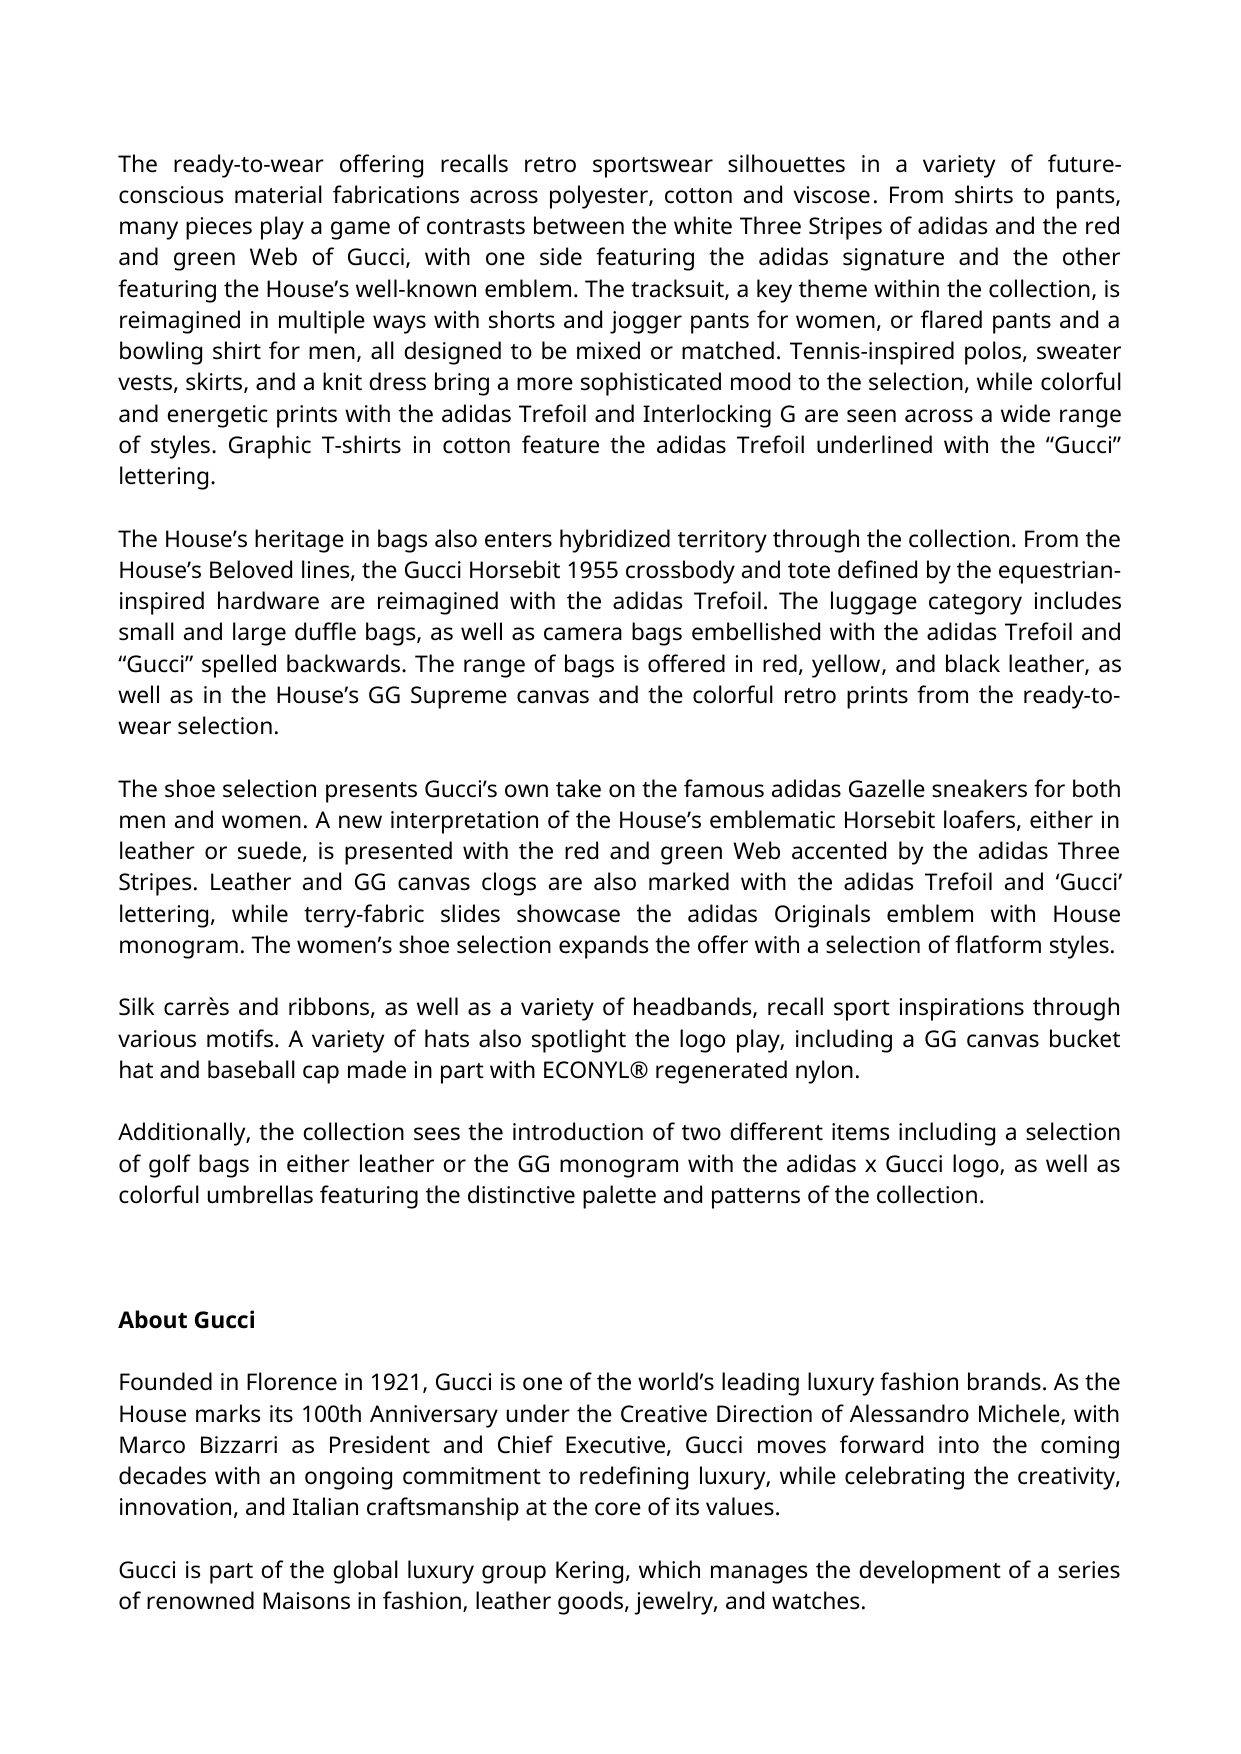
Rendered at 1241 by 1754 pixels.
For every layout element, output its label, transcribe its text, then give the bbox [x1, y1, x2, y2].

text Silk carrès and ribbons, as well as a variety of headbands, recall sport inspirations through various motifs. A variety of hats also spotlight the logo play, including a GG canvas bucket hat and baseball cap made in part with ECONYL® regenerated nylon. [118, 991, 1122, 1085]
text The shoe selection presents Gucci’s own take on the famous adidas Gazelle sneakers for both men and women. A new interpretation of the House’s emblematic Horsebit loafers, either in leather or suede, is presented with the red and green Web accented by the adidas Three Stripes. Leather and GG canvas clogs are also marked with the adidas Trefoil and ‘Gucci’ lettering, while terry-fabric slides showcase the adidas Originals emblem with House monogram. The women’s shoe selection expands the offer with a selection of flatform styles. [118, 773, 1122, 960]
text Gucci is part of the global luxury group Kering, which manages the development of a series of renowned Maisons in fashion, leather goods, jewelry, and watches. [118, 1554, 1122, 1616]
text The House’s heritage in bags also enters hybridized territory through the collection. From the House’s Beloved lines, the Gucci Horsebit 1955 crossbody and tote defined by the equestrian-inspired hardware are reimagined with the adidas Trefoil. The luggage category includes small and large duffle bags, as well as camera bags embellished with the adidas Trefoil and “Gucci” spelled backwards. The range of bags is offered in red, yellow, and black leather, as well as in the House’s GG Supreme canvas and the colorful retro prints from the ready-to-wear selection. [118, 523, 1122, 741]
text Founded in Florence in 1921, Gucci is one of the world’s leading luxury fashion brands. As the House marks its 100th Anniversary under the Creative Direction of Alessandro Michele, with Marco Bizzarri as President and Chief Executive, Gucci moves forward into the coming decades with an ongoing commitment to redefining luxury, while celebrating the creativity, innovation, and Italian craftsmanship at the core of its values. [118, 1366, 1122, 1523]
text About Gucci [118, 1304, 1122, 1335]
text Additionally, the collection sees the introduction of two different items including a selection of golf bags in either leather or the GG monogram with the adidas x Gucci logo, as well as colorful umbrellas featuring the distinctive palette and patterns of the collection. [118, 1116, 1122, 1210]
text The ready-to-wear offering recalls retro sportswear silhouettes in a variety of future-conscious material fabrications across polyester, cotton and viscose. From shirts to pants, many pieces play a game of contrasts between the white Three Stripes of adidas and the red and green Web of Gucci, with one side featuring the adidas signature and the other featuring the House’s well-known emblem. The tracksuit, a key theme within the collection, is reimagined in multiple ways with shorts and jogger pants for women, or flared pants and a bowling shirt for men, all designed to be mixed or matched. Tennis-inspired polos, sweater vests, skirts, and a knit dress bring a more sophisticated mood to the selection, while colorful and energetic prints with the adidas Trefoil and Interlocking G are seen across a wide range of styles. Graphic T-shirts in cotton feature the adidas Trefoil underlined with the “Gucci” lettering. [118, 148, 1122, 491]
